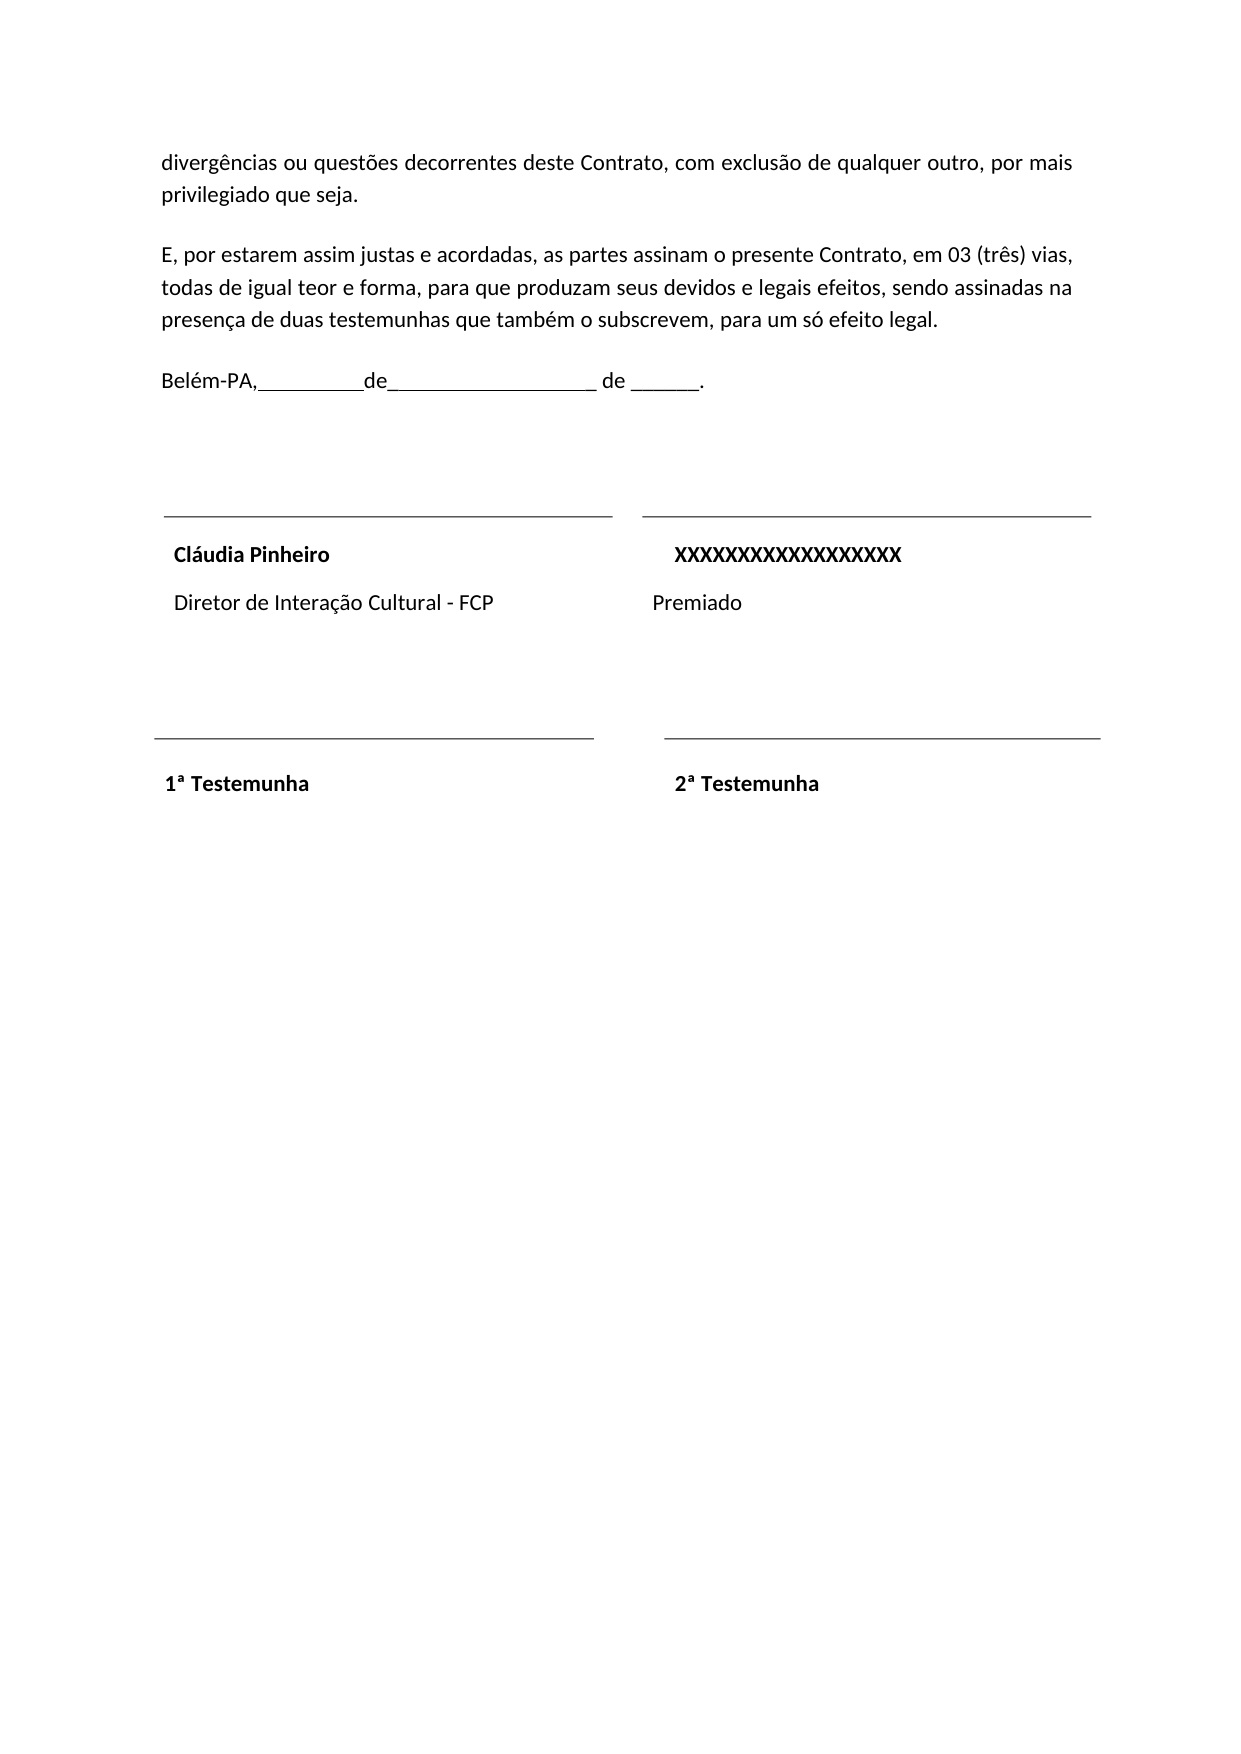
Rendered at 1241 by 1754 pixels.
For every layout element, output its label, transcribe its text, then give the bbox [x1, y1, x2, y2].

text Cláudia Pinheiro XXXXXXXXXXXXXXXXXX [174, 546, 1181, 567]
text Diretor de Interação Cultural - FCP Premiado [174, 588, 1181, 616]
text 1ª Testemunha 2ª Testemunha [164, 769, 1181, 797]
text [161, 148, 1075, 208]
text Belém-PA, de_ _ de ______. [161, 366, 1181, 394]
text E, por estarem assim justas e acordadas, as partes assinam o presente Contrato, em 03 (três) vias, todas de igual teor e forma, para que produzam seus devidos e legais efeitos, sendo assinadas na presença de duas testemunhas que também o subscrevem, para um só efeito legal. [161, 241, 1075, 333]
